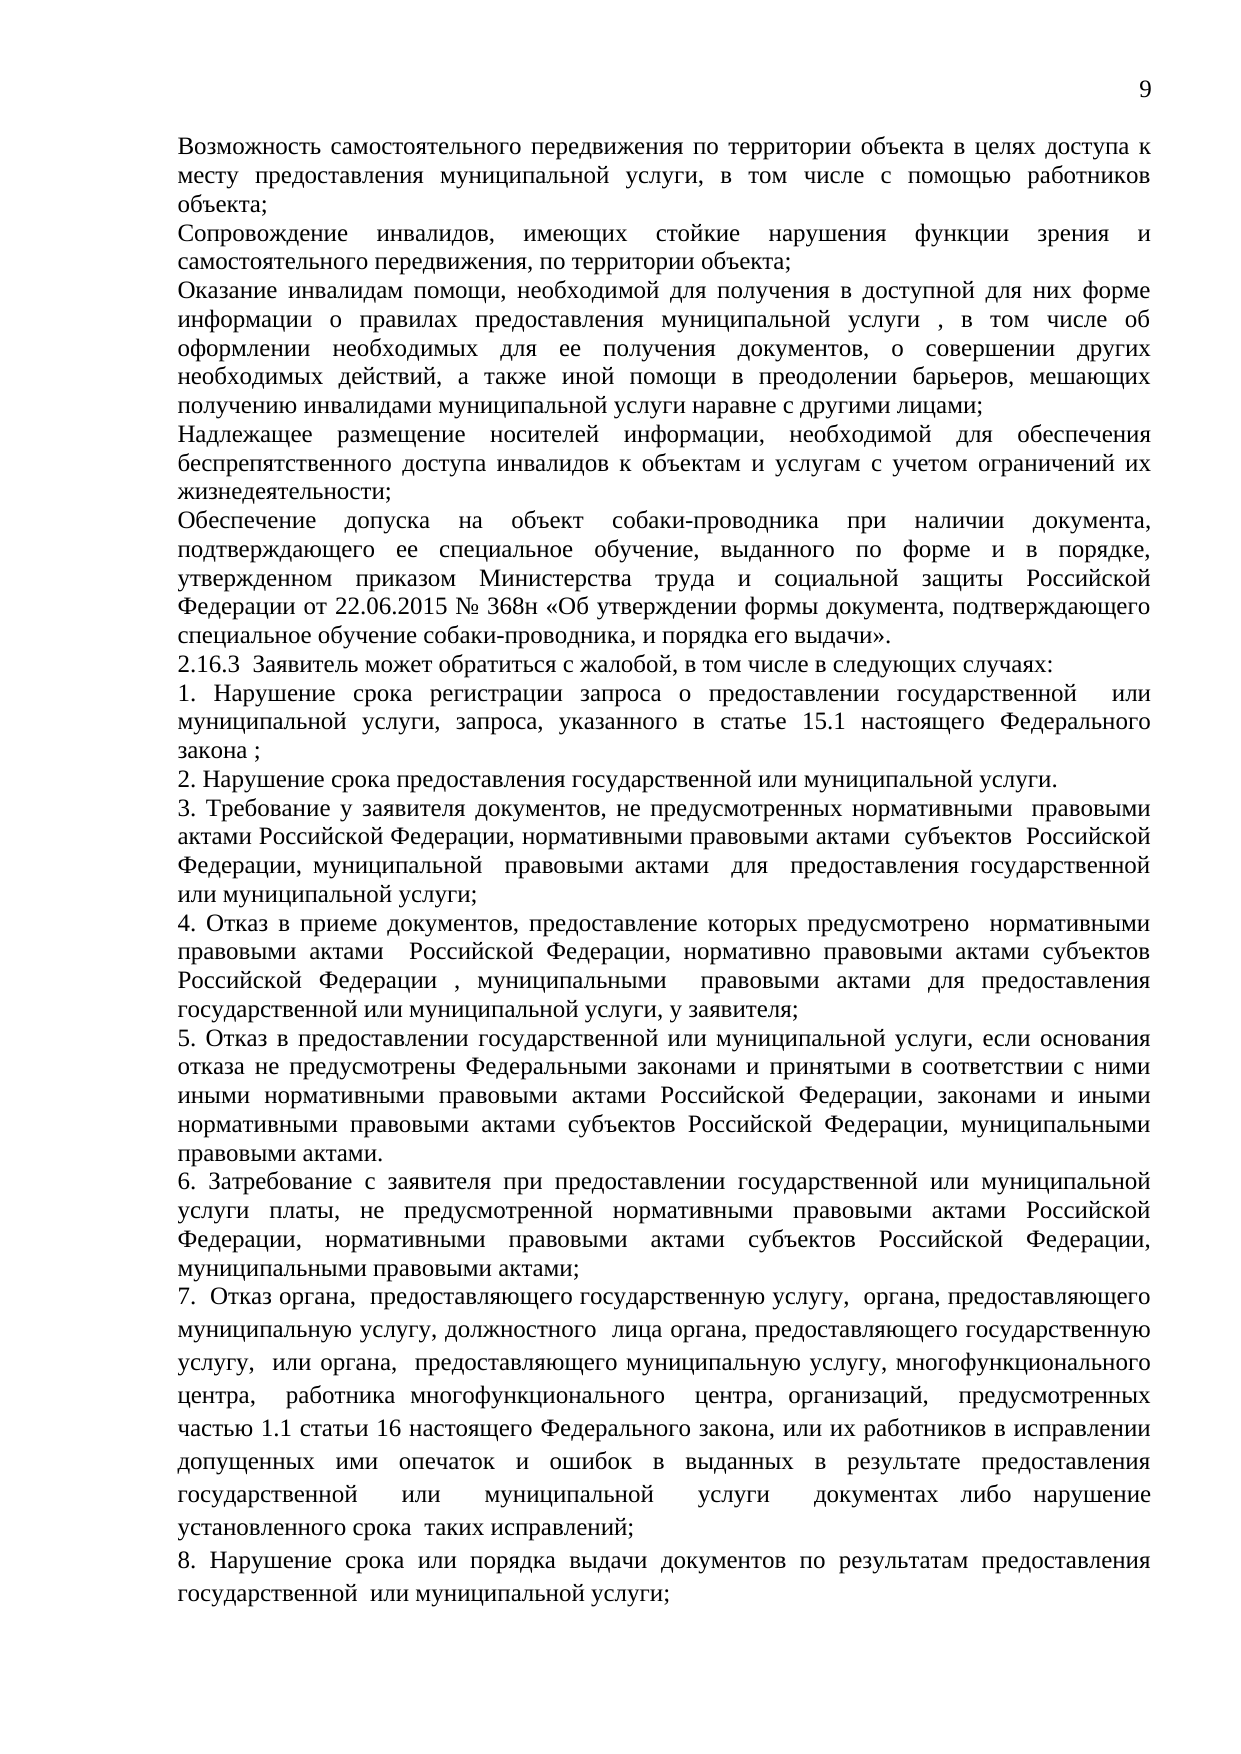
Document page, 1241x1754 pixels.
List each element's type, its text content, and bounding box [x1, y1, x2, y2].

text 2.16.3 Заявитель может обратиться с жалобой, в том числе в следующих случаях: [177, 649, 1152, 678]
text Обеспечение допуска на объект собаки-проводника при наличии документа, подтверждающего ее специальное обучение, выданного по форме и в порядке, утвержденном приказом Министерства труда и социальной защиты Российской Федерации от 22.06.2015 № 368н «Об утверждении формы документа, подтверждающего специальное обучение собаки-проводника, и порядка его выдачи». [177, 505, 1152, 649]
text 1. Нарушение срока регистрации запроса о предоставлении государственной или муниципальной услуги, запроса, указанного в статье 15.1 настоящего Федерального закона ; [177, 678, 1152, 764]
text 2. Нарушение срока предоставления государственной или муниципальной услуги. [177, 764, 1152, 793]
text Сопровождение инвалидов, имеющих стойкие нарушения функции зрения и самостоятельного передвижения, по территории объекта; [177, 218, 1152, 275]
text 5. Отказ в предоставлении государственной или муниципальной услуги, если основания отказа не предусмотрены Федеральными законами и принятыми в соответствии с ними иными нормативными правовыми актами Российской Федерации, законами и иными нормативными правовыми актами субъектов Российской Федерации, муниципальными правовыми актами. [177, 1023, 1152, 1166]
text Оказание инвалидам помощи, необходимой для получения в доступной для них форме информации о правилах предоставления муниципальной услуги , в том числе об оформлении необходимых для ее получения документов, о совершении других необходимых действий, а также иной помощи в преодолении барьеров, мешающих получению инвалидами муниципальной услуги наравне с другими лицами; [177, 275, 1152, 419]
text 4. Отказ в приеме документов, предоставление которых предусмотрено нормативными правовыми актами Российской Федерации, нормативно правовыми актами субъектов Российской Федерации , муниципальными правовыми актами для предоставления государственной или муниципальной услуги, у заявителя; [177, 908, 1152, 1023]
text 7. Отказ органа, предоставляющего государственную услугу, органа, предоставляющего муниципальную услугу, должностного лица органа, предоставляющего государственную услугу, или органа, предоставляющего муниципальную услугу, многофункционального центра, работника многофункционального центра, организаций, предусмотренных частью 1.1 статьи 16 настоящего Федерального закона, или их работников в исправлении допущенных ими опечаток и ошибок в выданных в результате предоставления государственной или муниципальной услуги документах либо нарушение установленного срока таких исправлений; [177, 1281, 1152, 1541]
text Возможность самостоятельного передвижения по территории объекта в целях доступа к месту предоставления муниципальной услуги, в том числе с помощью работников объекта; [177, 131, 1152, 218]
text 8. Нарушение срока или порядка выдачи документов по результатам предоставления государственной или муниципальной услуги; [177, 1546, 1152, 1607]
text 3. Требование у заявителя документов, не предусмотренных нормативными правовыми актами Российской Федерации, нормативными правовыми актами субъектов Российской Федерации, муниципальной правовыми актами для предоставления государственной или муниципальной услуги; [177, 793, 1152, 908]
text Надлежащее размещение носителей информации, необходимой для обеспечения беспрепятственного доступа инвалидов к объектам и услугам с учетом ограничений их жизнедеятельности; [177, 419, 1152, 505]
text 6. Затребование с заявителя при предоставлении государственной или муниципальной услуги платы, не предусмотренной нормативными правовыми актами Российской Федерации, нормативными правовыми актами субъектов Российской Федерации, муниципальными правовыми актами; [177, 1166, 1152, 1281]
